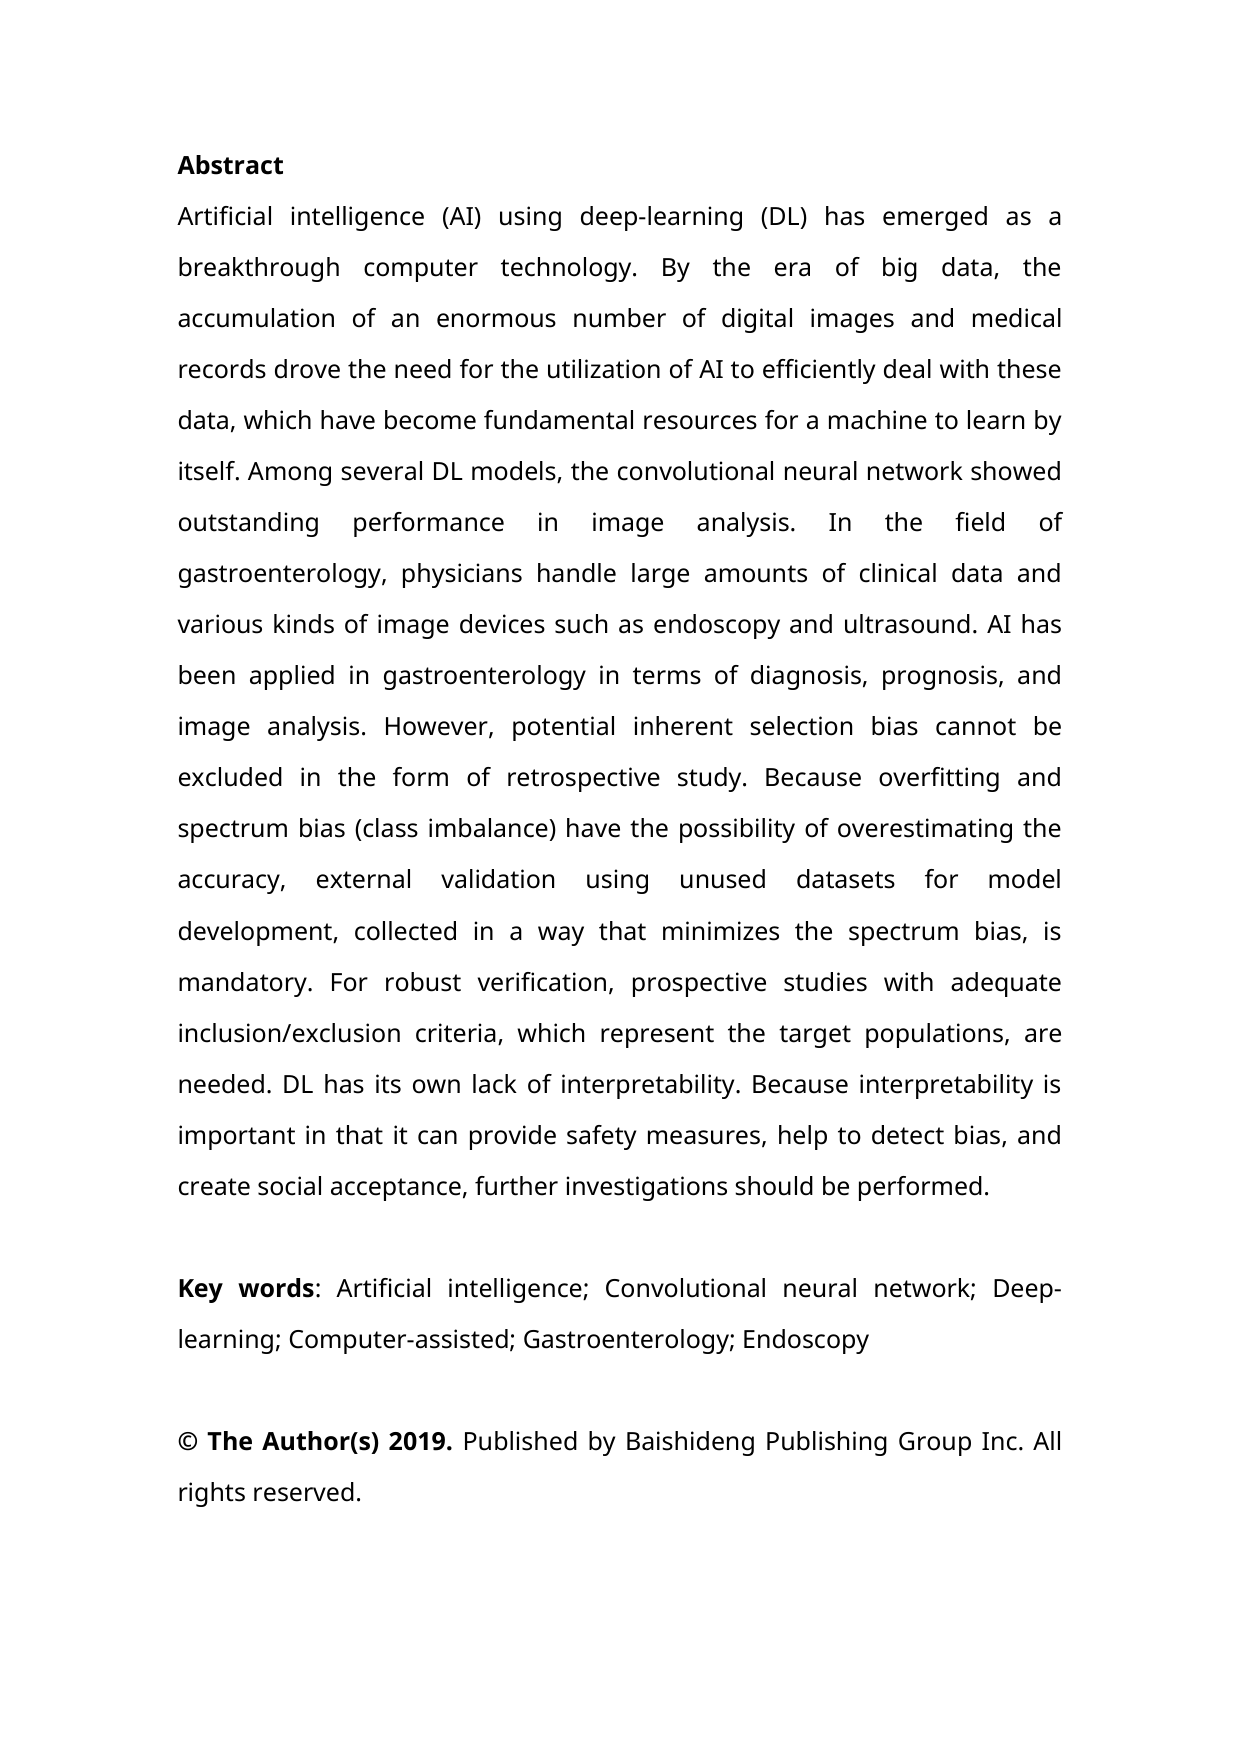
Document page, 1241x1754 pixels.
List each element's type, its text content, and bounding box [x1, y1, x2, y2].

text Artificial intelligence (AI) using deep-learning (DL) has emerged as a breakthrough computer technology. By the era of big data, the accumulation of an enormous number of digital images and medical records drove the need for the utilization of AI to efficiently deal with these data, which have become fundamental resources for a machine to learn by itself. Among several DL models, the convolutional neural network showed outstanding performance in image analysis. In the field of gastroenterology, physicians handle large amounts of clinical data and various kinds of image devices such as endoscopy and ultrasound. AI has been applied in gastroenterology in terms of diagnosis, prognosis, and image analysis. However, potential inherent selection bias cannot be excluded in the form of retrospective study. Because overfitting and spectrum bias (class imbalance) have the possibility of overestimating the accuracy, external validation using unused datasets for model development, collected in a way that minimizes the spectrum bias, is mandatory. For robust verification, prospective studies with adequate inclusion/exclusion criteria, which represent the target populations, are needed. DL has its own lack of interpretability. Because interpretability is important in that it can provide safety measures, help to detect bias, and create social acceptance, further investigations should be performed. [177, 199, 1063, 1202]
text Key words: Artificial intelligence; Convolutional neural network; Deep-learning; Computer-assisted; Gastroenterology; Endoscopy [177, 1271, 1063, 1356]
text Abstract [177, 148, 1063, 182]
text © The Author(s) 2019. Published by Baishideng Publishing Group Inc. All rights reserved. [177, 1424, 1063, 1509]
